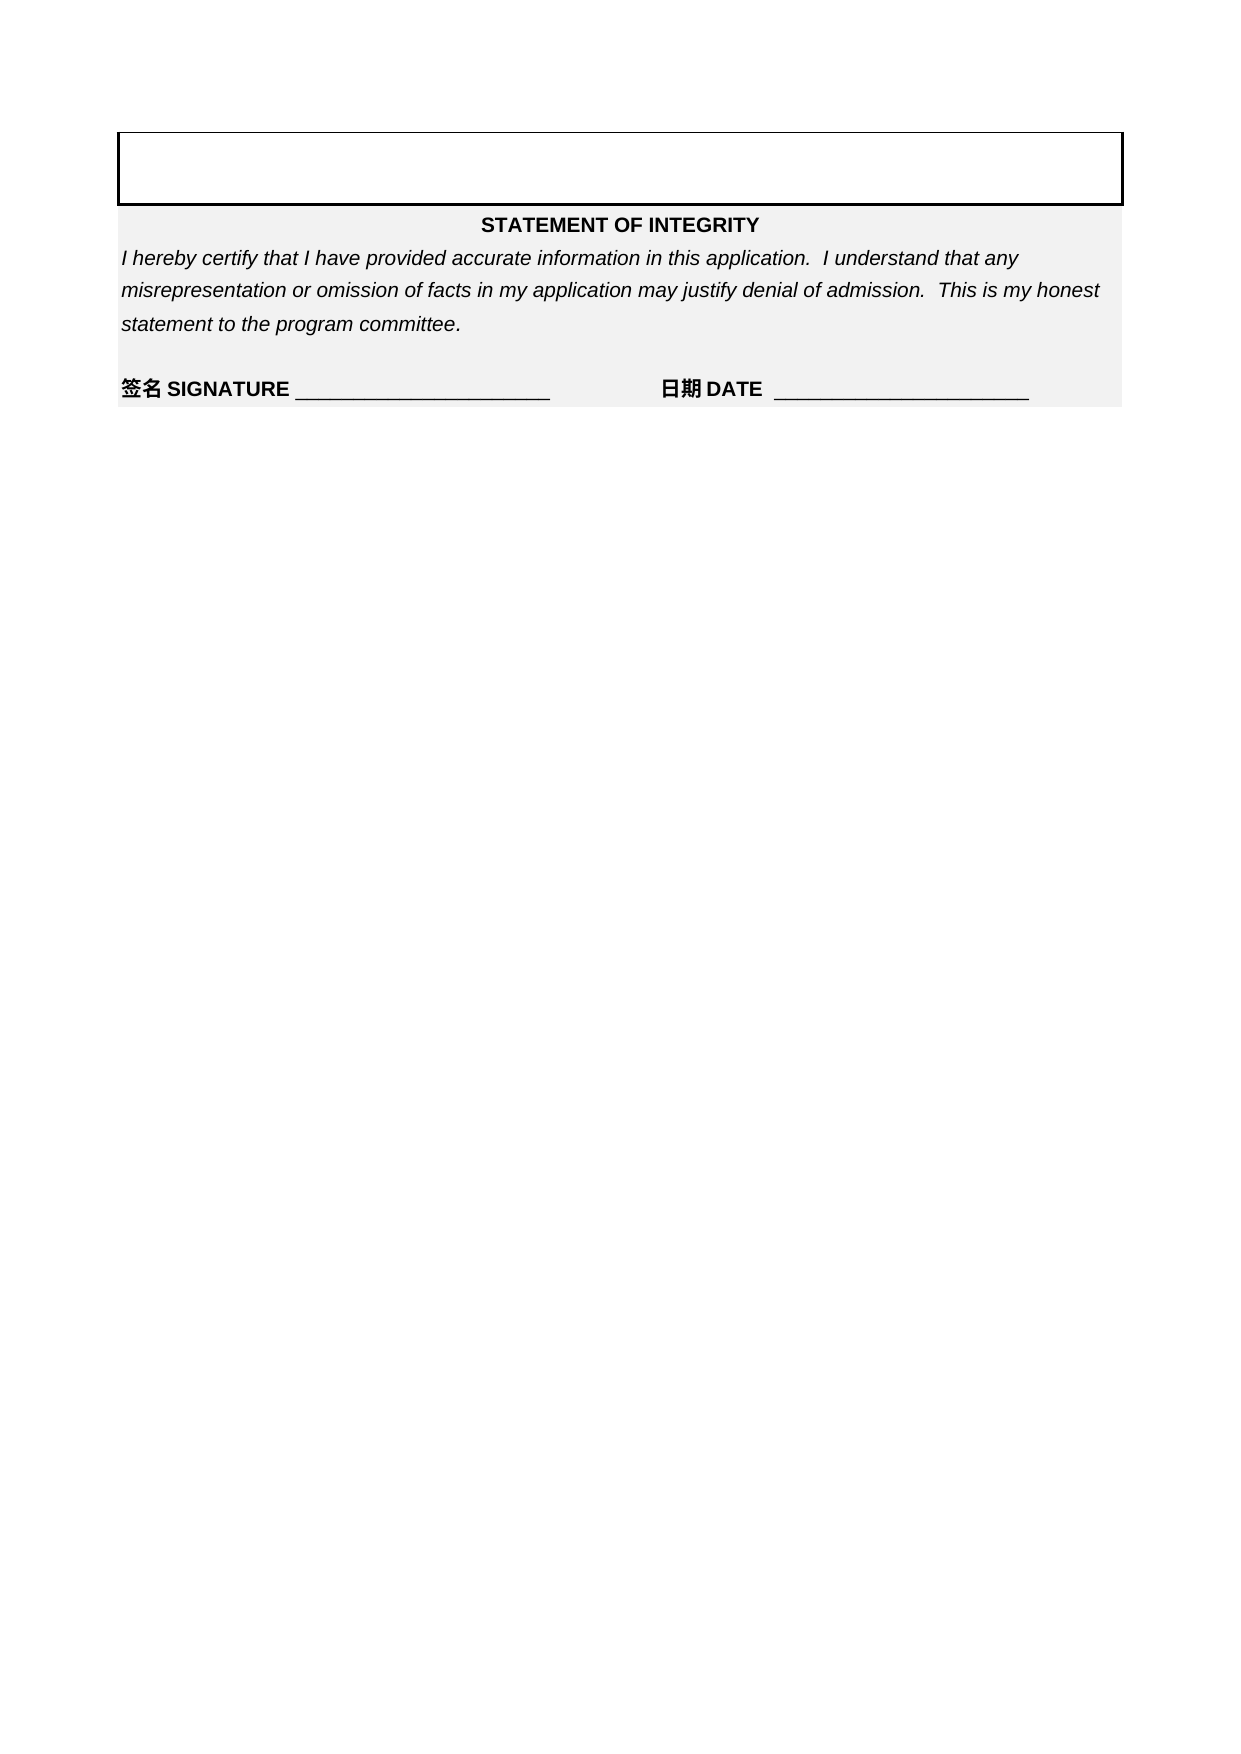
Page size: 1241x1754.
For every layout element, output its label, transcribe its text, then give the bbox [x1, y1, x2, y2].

table_cell STATEMENT OF INTEGRITY I hereby certify that I have provided accurate information in this application. I understand that any misrepresentation or omission of facts in my application may justify denial of admission. This is my honest statement to the program committee. 签名Signature ______________________ 日期Date ______________________ [118, 206, 1122, 407]
table_cell [120, 133, 1121, 203]
